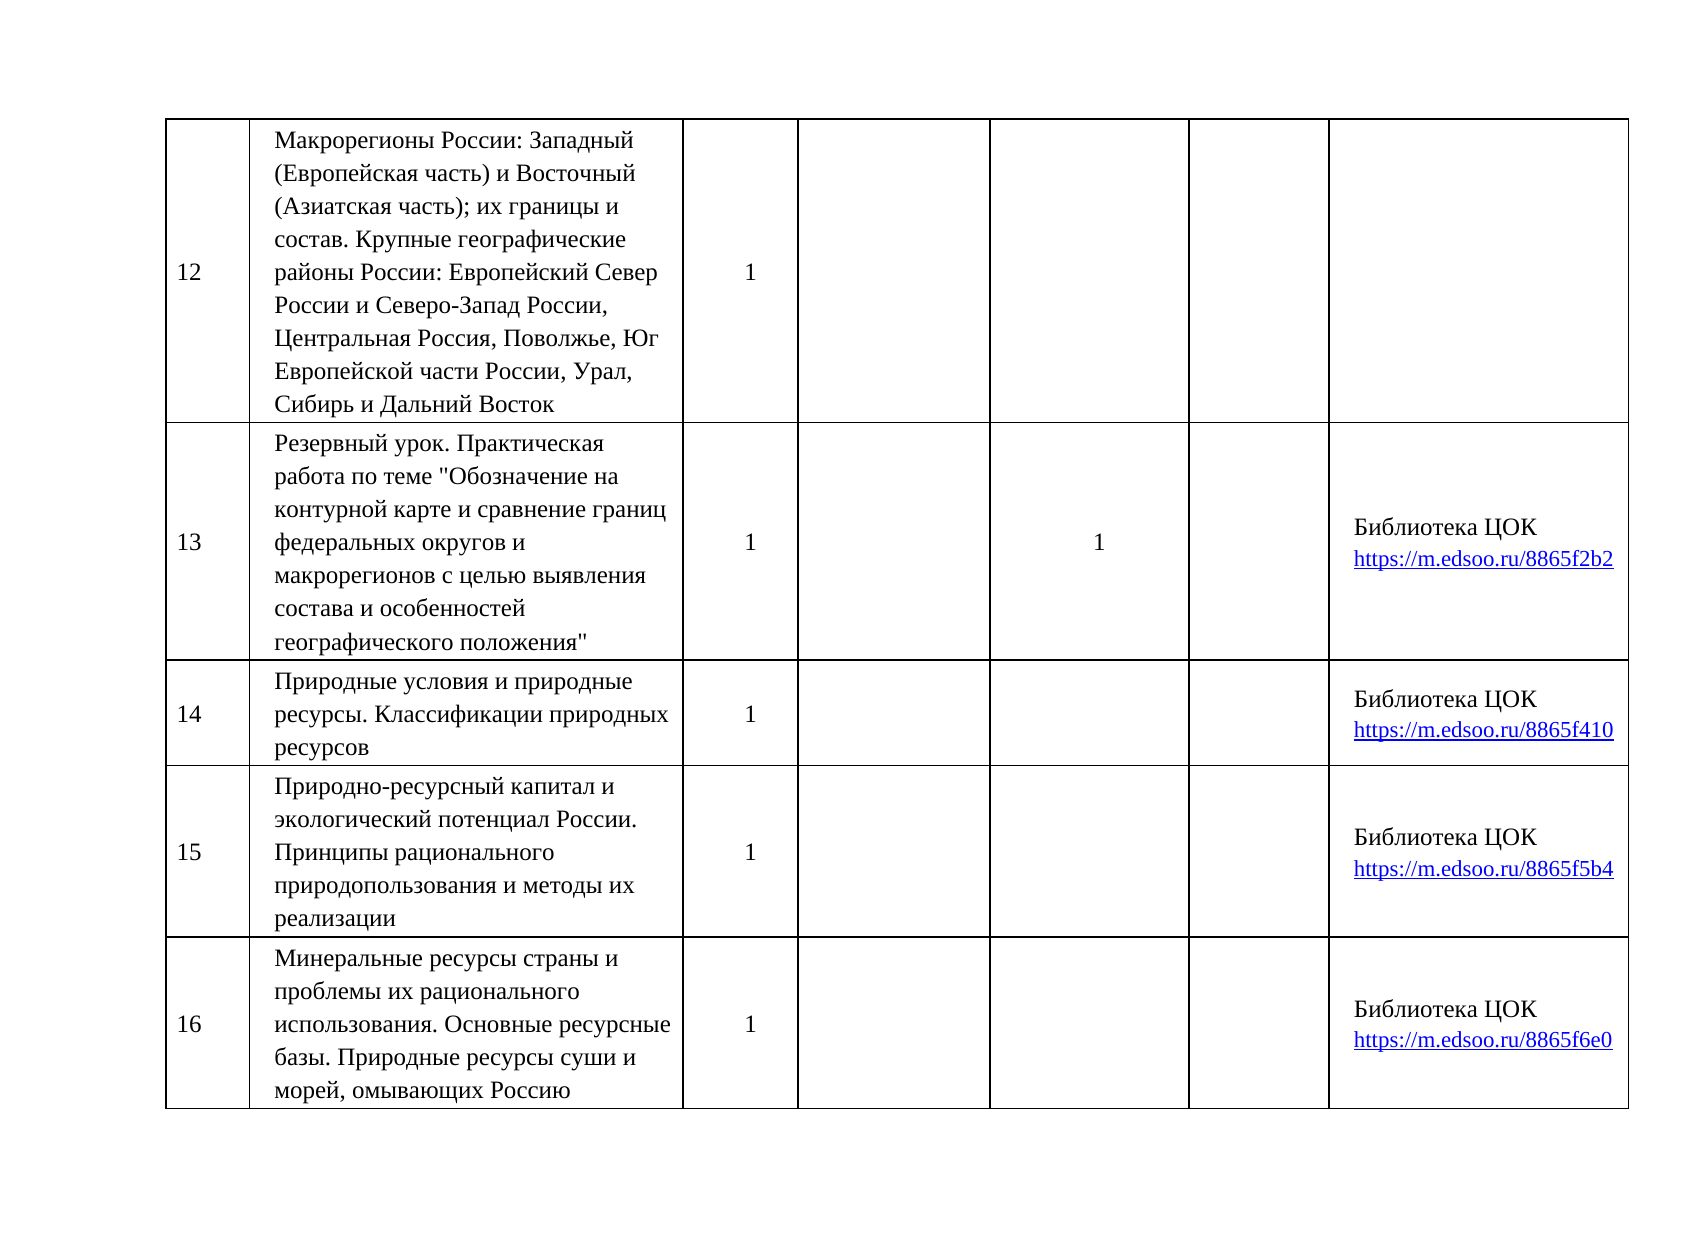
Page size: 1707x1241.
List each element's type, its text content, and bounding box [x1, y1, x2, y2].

table_cell [1190, 120, 1328, 422]
table_cell 1 [684, 120, 797, 422]
table_cell Природные условия и природные ресурсы. Классификации природных ресурсов [250, 661, 682, 764]
table_cell 1 [684, 938, 797, 1107]
table_cell [799, 766, 989, 936]
table_cell Библиотека ЦОК https://m.edsoo.ru/8865f2b2 [1330, 423, 1628, 659]
table_cell [1190, 938, 1328, 1107]
table_cell Библиотека ЦОК https://m.edsoo.ru/8865f5b4 [1330, 766, 1628, 936]
table_cell [1190, 766, 1328, 936]
table_cell [799, 423, 989, 659]
table_cell Макрорегионы России: Западный (Европейская часть) и Восточный (Азиатская часть); их границы и состав. Крупные географические районы России: Европейский Север России и Северо-Запад России, Центральная Россия, Поволжье, Юг Европейской части России, Урал, Сибирь и Дальний Восток [250, 120, 682, 422]
table_cell Резервный урок. Практическая работа по теме "Обозначение на контурной карте и сравнение границ федеральных округов и макрорегионов с целью выявления состава и особенностей географического положения" [250, 423, 682, 659]
table_cell [1190, 423, 1328, 659]
table_cell [991, 120, 1188, 422]
table_cell Минеральные ресурсы страны и проблемы их рационального использования. Основные ресурсные базы. Природные ресурсы суши и морей, омывающих Россию [250, 938, 682, 1107]
table_cell [991, 766, 1188, 936]
table_cell 14 [167, 661, 249, 764]
table_cell 16 [167, 938, 249, 1107]
table_cell 1 [684, 661, 797, 764]
table_cell [1330, 120, 1628, 422]
table_cell 13 [167, 423, 249, 659]
table_cell 12 [167, 120, 249, 422]
table_cell [1190, 661, 1328, 764]
table_cell [799, 661, 989, 764]
table_cell [991, 938, 1188, 1107]
table_cell [991, 661, 1188, 764]
table_cell Библиотека ЦОК https://m.edsoo.ru/8865f6e0 [1330, 938, 1628, 1107]
table_cell [799, 120, 989, 422]
table_cell 1 [991, 423, 1188, 659]
table_cell 1 [684, 766, 797, 936]
table_cell 1 [684, 423, 797, 659]
table_cell Природно-ресурсный капитал и экологический потенциал России. Принципы рационального природопользования и методы их реализации [250, 766, 682, 936]
table_cell [799, 938, 989, 1107]
table_cell 15 [167, 766, 249, 936]
table_cell Библиотека ЦОК https://m.edsoo.ru/8865f410 [1330, 661, 1628, 764]
